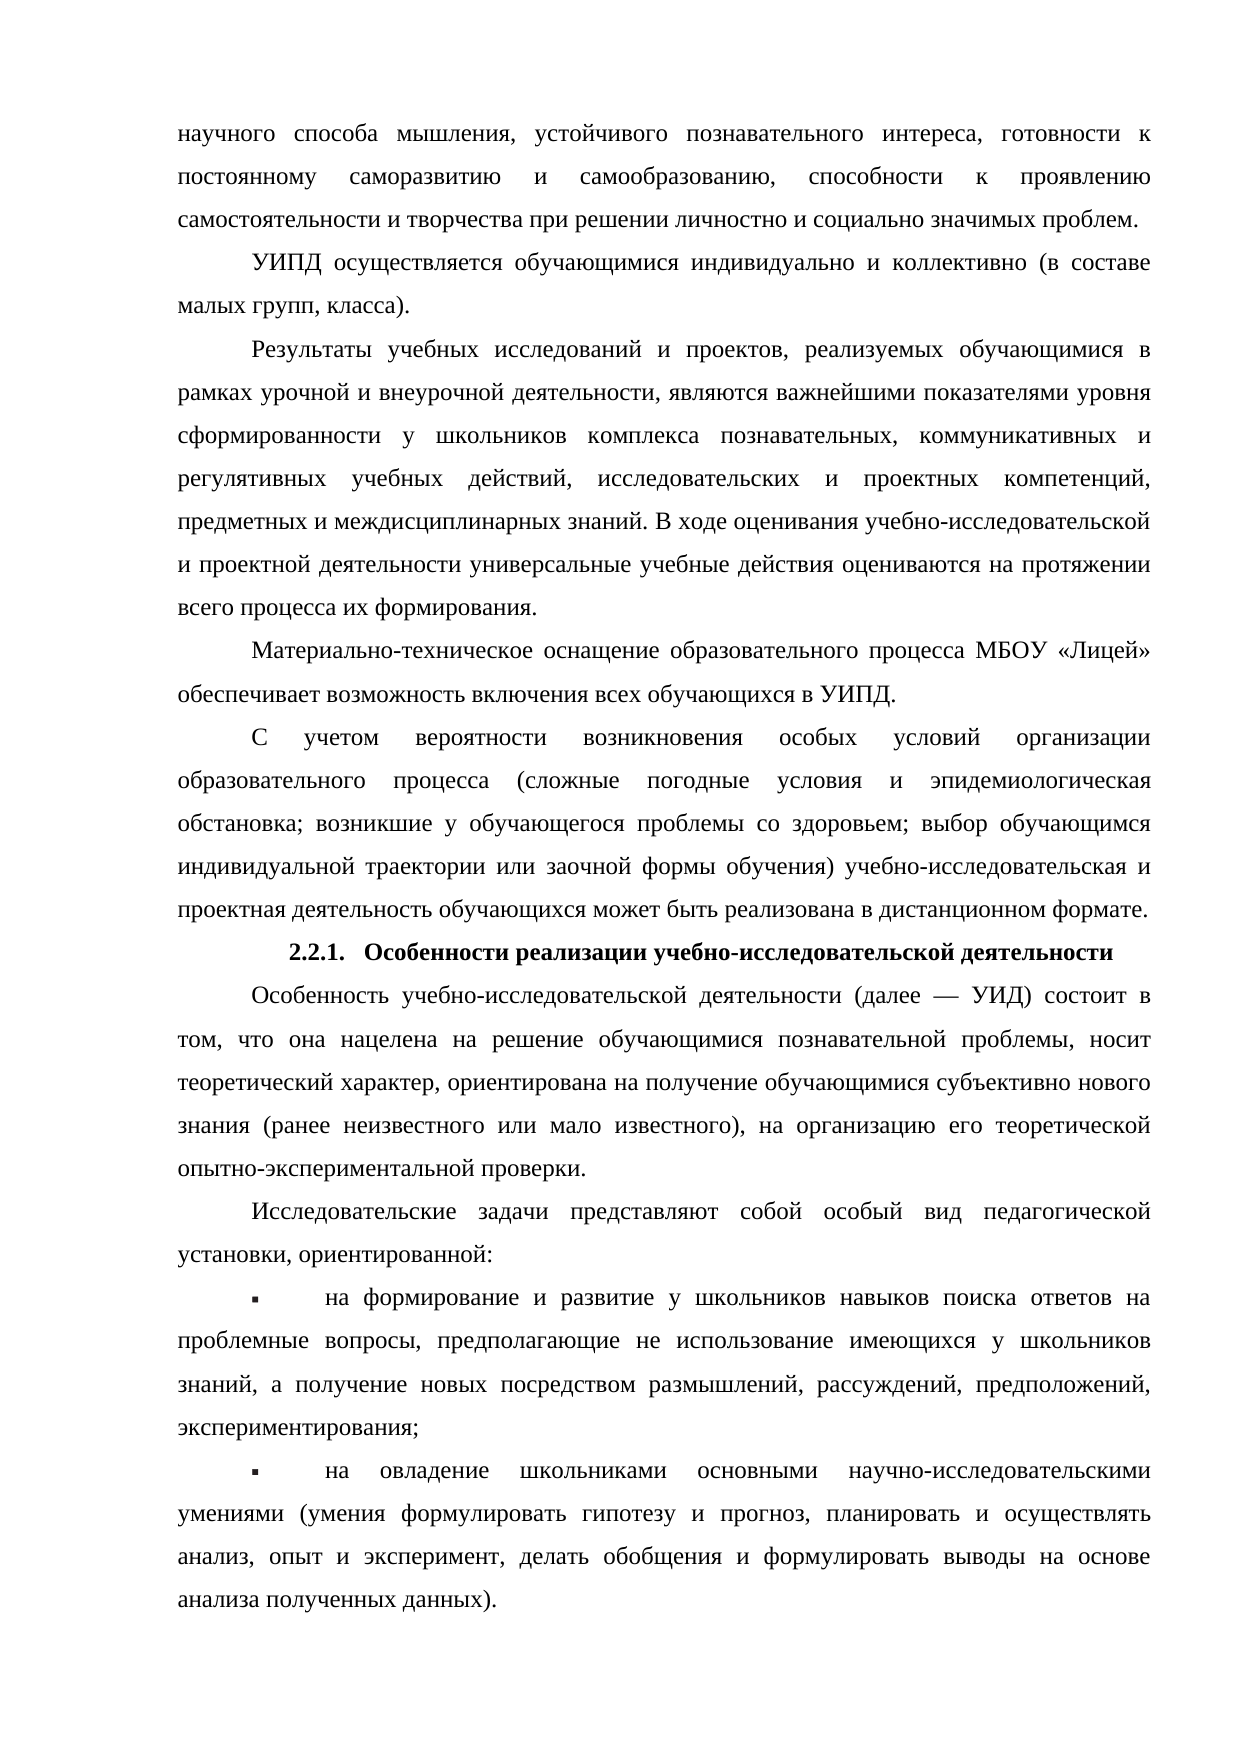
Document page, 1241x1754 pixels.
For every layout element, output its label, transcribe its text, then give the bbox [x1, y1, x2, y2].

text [177, 118, 1152, 233]
list на формирование и развитие у школьников навыков поиска ответов на проблемные вопросы, предполагающие не использование имеющихся у школьников знаний, а получение новых посредством размышлений, рассуждений, предположений, экспериментирования; [177, 1282, 1152, 1441]
text Материально-техническое оснащение образовательного процесса МБОУ «Лицей» обеспечивает возможность включения всех обучающихся в УИПД. [177, 636, 1152, 707]
text Результаты учебных исследований и проектов, реализуемых обучающимися в рамках урочной и внеурочной деятельности, являются важнейшими показателями уровня сформированности у школьников комплекса познавательных, коммуникативных и регулятивных учебных действий, исследовательских и проектных компетенций, предметных и междисциплинарных знаний. В ходе оценивания учебно-исследовательской и проектной деятельности универсальные учебные действия оцениваются на протяжении всего процесса их формирования. [177, 334, 1152, 621]
text С учетом вероятности возникновения особых условий организации образовательного процесса (сложные погодные условия и эпидемиологическая обстановка; возникшие у обучающегося проблемы со здоровьем; выбор обучающимся индивидуальной траектории или заочной формы обучения) учебно-исследовательская и проектная деятельность обучающихся может быть реализована в дистанционном формате. [177, 722, 1152, 923]
text Исследовательские задачи представляют собой особый вид педагогической установки, ориентированной: [177, 1196, 1152, 1268]
list Особенности реализации учебно-исследовательской деятельности [288, 937, 1152, 966]
text УИПД осуществляется обучающимися индивидуально и коллективно (в составе малых групп, класса). [177, 247, 1152, 319]
text Особенность учебно-исследовательской деятельности (далее — УИД) состоит в том, что она нацелена на решение обучающимися познавательной проблемы, носит теоретический характер, ориентирована на получение обучающимися субъективно нового знания (ранее неизвестного или мало известного), на организацию его теоретической опытно-экспериментальной проверки. [177, 981, 1152, 1182]
list на овладение школьниками основными научно-исследовательскими умениями (умения формулировать гипотезу и прогноз, планировать и осуществлять анализ, опыт и эксперимент, делать обобщения и формулировать выводы на основе анализа полученных данных). [177, 1455, 1152, 1613]
